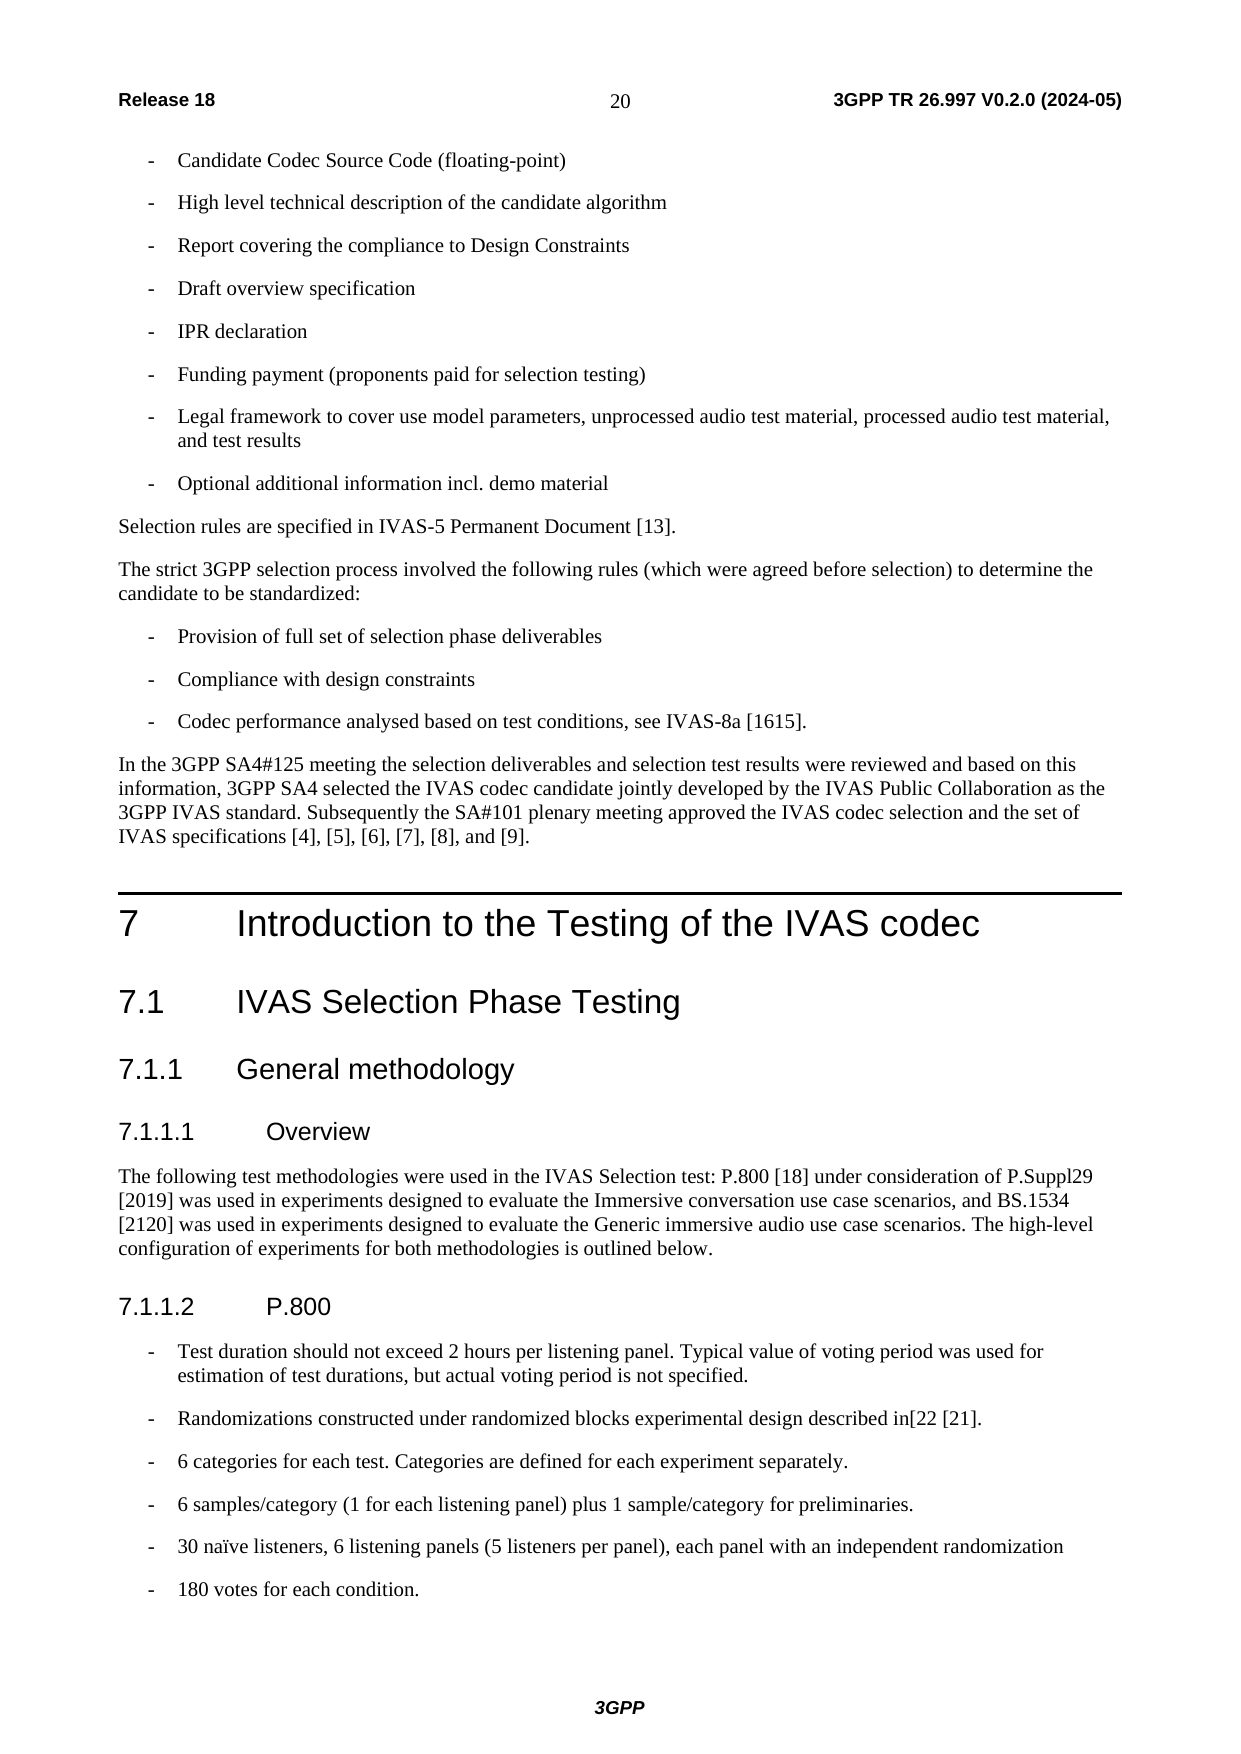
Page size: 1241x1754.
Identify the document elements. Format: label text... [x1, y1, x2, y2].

text - Compliance with design constraints [148, 667, 1122, 691]
text - Legal framework to cover use model parameters, unprocessed audio test material, processed audio test material, and test results [148, 404, 1122, 452]
subtitle 7.1 IVAS Selection Phase Testing [118, 982, 1122, 1021]
text - 180 votes for each condition. [148, 1577, 1122, 1601]
text - 30 naïve listeners, 6 listening panels (5 listeners per panel), each panel with an independent randomization [148, 1534, 1122, 1558]
text The following test methodologies were used in the IVAS Selection test: P.800 under consideration of P.Suppl29 [] was used in experiments designed to evaluate the Immersive conversation use case scenarios, and BS.1534 [] was used in experiments designed to evaluate the Generic immersive audio use case scenarios. The high-level configuration of experiments for both methodologies is outlined below. [118, 1164, 1122, 1260]
text - Funding payment (proponents paid for selection testing) [148, 362, 1122, 386]
subtitle 7.1.1.2 P.800 [118, 1292, 1122, 1320]
subtitle 7 Introduction to the Testing of the IVAS codec [118, 895, 1122, 945]
text - 6 samples/category (1 for each listening panel) plus 1 sample/category for preliminaries. [148, 1492, 1122, 1516]
subtitle 7.1.1 General methodology [118, 1052, 1122, 1085]
text - Test duration should not exceed 2 hours per listening panel. Typical value of voting period was used for estimation of test durations, but actual voting period is not specified. [148, 1339, 1122, 1387]
text The strict 3GPP selection process involved the following rules (which were agreed before selection) to determine the candidate to be standardized: [118, 557, 1122, 605]
text - High level technical description of the candidate algorithm [148, 190, 1122, 214]
text - Randomizations constructed under randomized blocks experimental design described in]. [148, 1406, 1122, 1430]
text - Optional additional information incl. demo material [148, 471, 1122, 495]
text - Provision of full set of selection phase deliverables [148, 624, 1122, 648]
text In the 3GPP SA4#125 meeting the selection deliverables and selection test results were reviewed and based on this information, 3GPP SA4 selected the IVAS codec candidate jointly developed by the IVAS Public Collaboration as the 3GPP IVAS standard. Subsequently the SA#101 plenary meeting approved the IVAS codec selection and the set of IVAS specifications [4], [5], [6], [7], [8], and [9]. [118, 752, 1122, 848]
text - Candidate Codec Source Code (floating-point) [148, 147, 1122, 172]
text - 6 categories for each test. Categories are defined for each experiment separately. [148, 1449, 1122, 1473]
text - Draft overview specification [148, 276, 1122, 300]
text - Report covering the compliance to Design Constraints [148, 233, 1122, 257]
text - Codec performance analysed based on test conditions, see IVAS-8a []. [148, 709, 1122, 733]
text Selection rules are specified in IVAS-5 Permanent Document [13]. [118, 514, 1122, 538]
text - IPR declaration [148, 319, 1122, 343]
subtitle 7.1.1.1 Overview [118, 1117, 1122, 1145]
